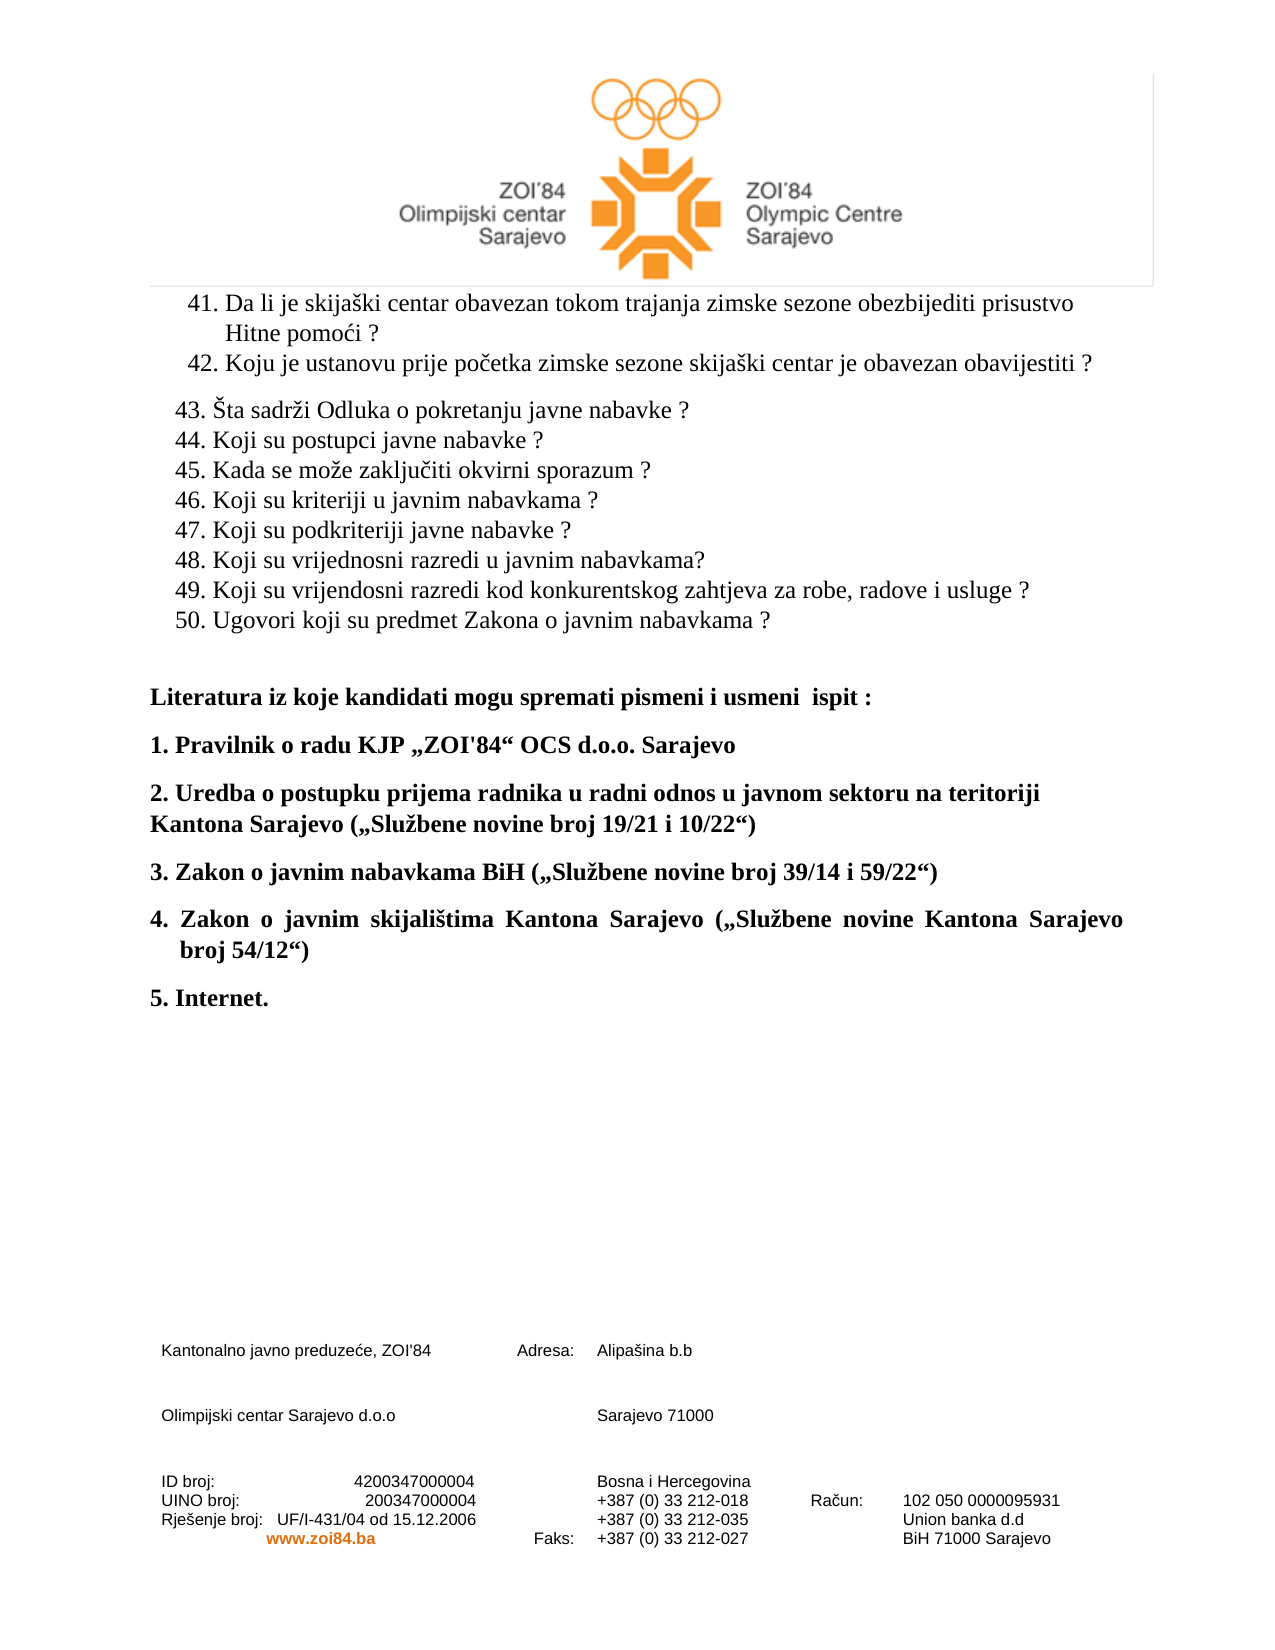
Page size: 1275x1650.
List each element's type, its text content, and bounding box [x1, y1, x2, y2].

text 49. Koji su vrijendosni razredi kod konkurentskog zahtjeva za robe, radove i usluge ? [150, 575, 1125, 604]
text 43. Šta sadrži Odluka o pokretanju javne nabavke ? [150, 395, 1125, 423]
text 46. Koji su kriteriji u javnim nabavkama ? [150, 485, 1125, 514]
text 2. Uredba o postupku prijema radnika u radni odnos u javnom sektoru na teritoriji Kantona Sarajevo („Službene novine broj 19/21 i 10/22“) [150, 778, 1125, 838]
list Da li je skijaški centar obavezan tokom trajanja zimske sezone obezbijediti prisustvo Hitne pomoći ? [187, 288, 1125, 347]
list Koju je ustanovu prije početka zimske sezone skijaški centar je obavezan obavijestiti ? [187, 348, 1125, 377]
text 5. Internet. [150, 983, 1125, 1012]
picture [150, 73, 1155, 288]
text 50. Ugovori koji su predmet Zakona o javnim nabavkama ? [150, 606, 1125, 634]
text 45. Kada se može zaključiti okvirni sporazum ? [150, 455, 1125, 484]
text 4. Zakon o javnim skijalištima Kantona Sarajevo („Službene novine Kantona Sarajevo broj 54/12“) [150, 904, 1125, 964]
text 44. Koji su postupci javne nabavke ? [150, 425, 1125, 454]
text 1. Pravilnik o radu KJP „ZOI'84“ OCS d.o.o. Sarajevo [150, 730, 1125, 759]
text 47. Koji su podkriteriji javne nabavke ? [150, 515, 1125, 544]
text 3. Zakon o javnim nabavkama BiH („Službene novine broj 39/14 i 59/22“) [150, 857, 1125, 885]
text 48. Koji su vrijednosni razredi u javnim nabavkama? [150, 545, 1125, 574]
text Literatura iz koje kandidati mogu spremati pismeni i usmeni ispit : [150, 682, 1125, 711]
